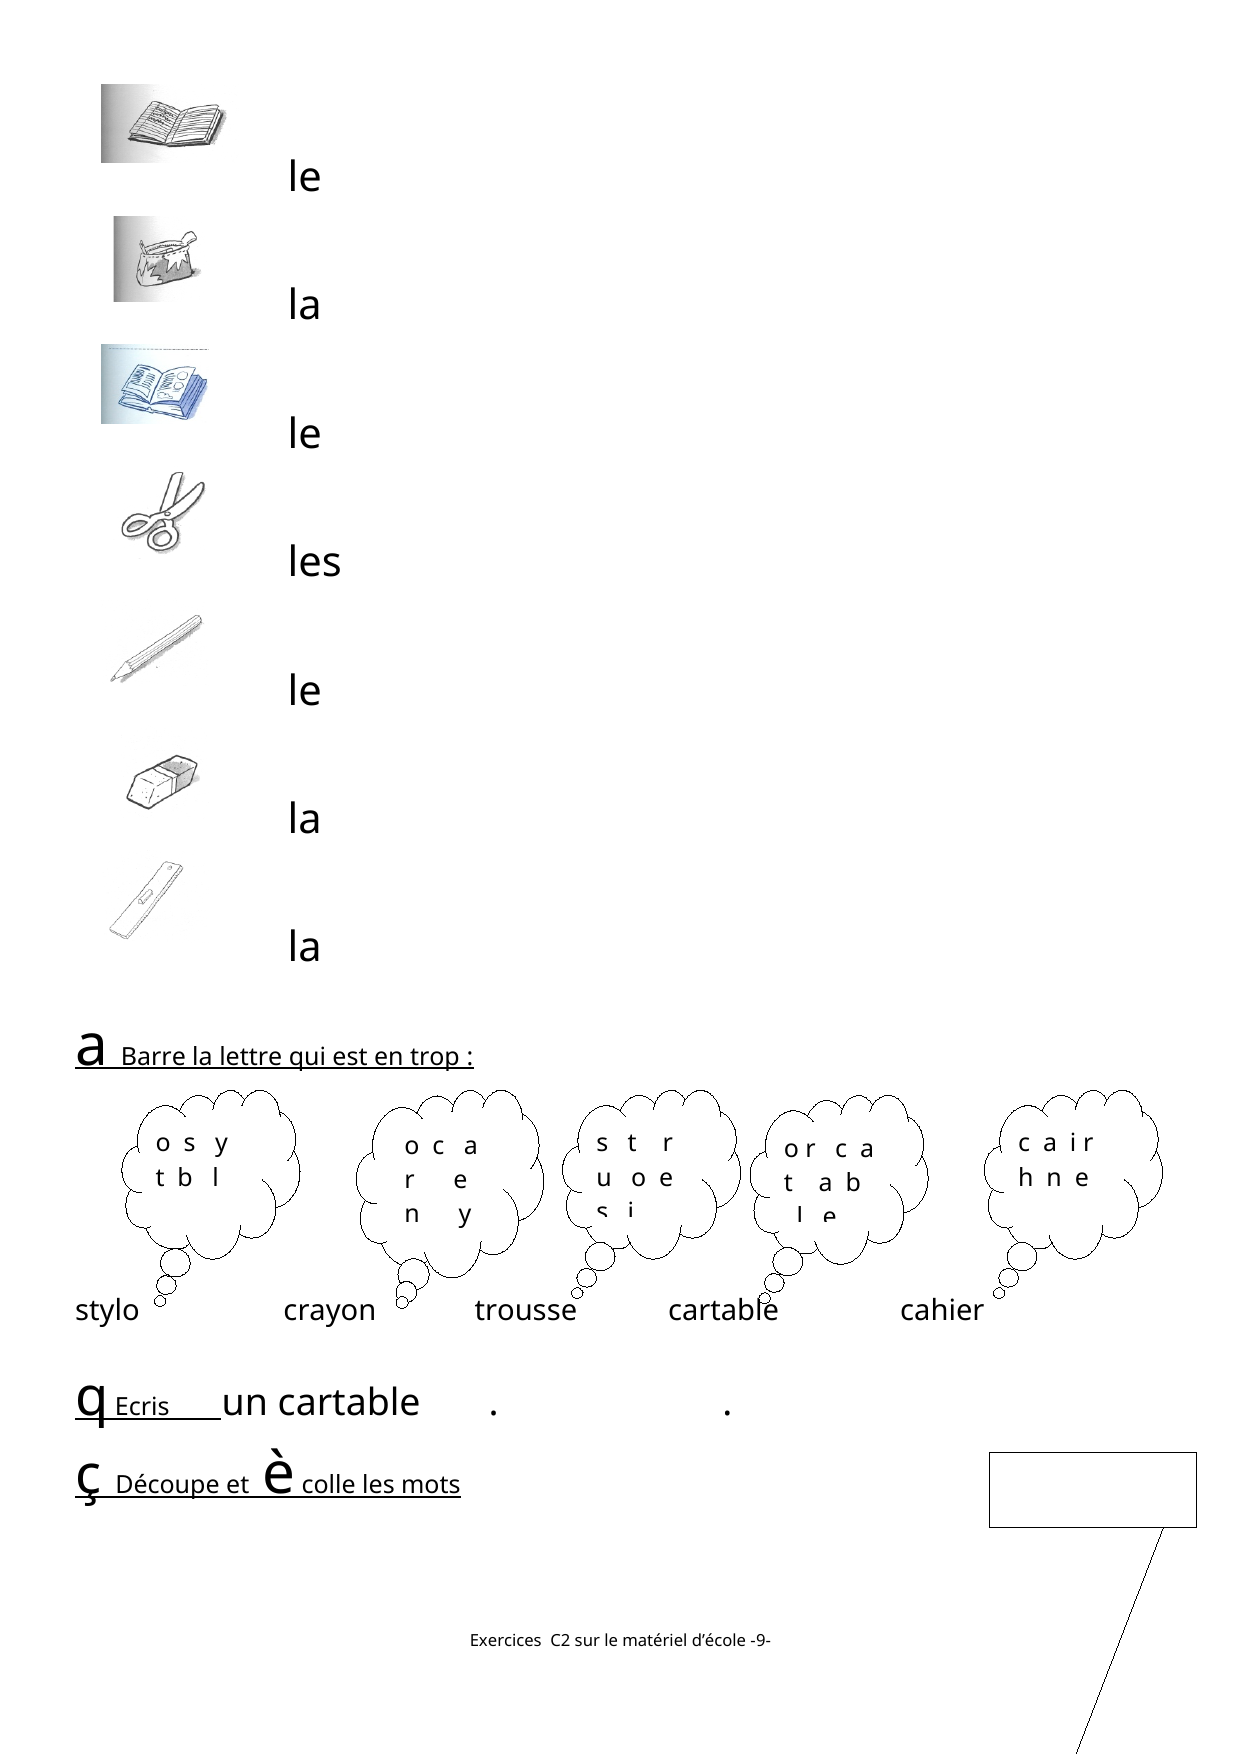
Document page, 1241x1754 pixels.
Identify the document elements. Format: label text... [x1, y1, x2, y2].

table_cell le [280, 589, 901, 717]
text a Barre la lettre qui est en trop : [75, 1003, 1165, 1082]
table_cell [75, 332, 280, 460]
picture [113, 466, 209, 561]
table_cell [75, 204, 280, 332]
picture [101, 344, 209, 424]
table_header le [280, 75, 901, 203]
table_header [75, 75, 280, 203]
table_cell les [280, 460, 901, 589]
table_cell la [280, 717, 901, 846]
table_cell [75, 589, 280, 717]
table_cell la [280, 204, 901, 332]
picture [101, 598, 209, 686]
picture [119, 725, 209, 819]
table_cell [75, 717, 280, 846]
table_cell [75, 846, 280, 974]
picture [113, 216, 209, 302]
text ç Découpe et è colle les mots [75, 1431, 1165, 1510]
table_cell [75, 460, 280, 589]
picture [102, 850, 209, 943]
text stylo crayon trousse cartable cahier [75, 1289, 1165, 1328]
picture [101, 84, 239, 163]
table_cell la [280, 846, 901, 974]
text q Ecris un cartable . . [75, 1357, 1165, 1431]
table_cell le [280, 332, 901, 460]
